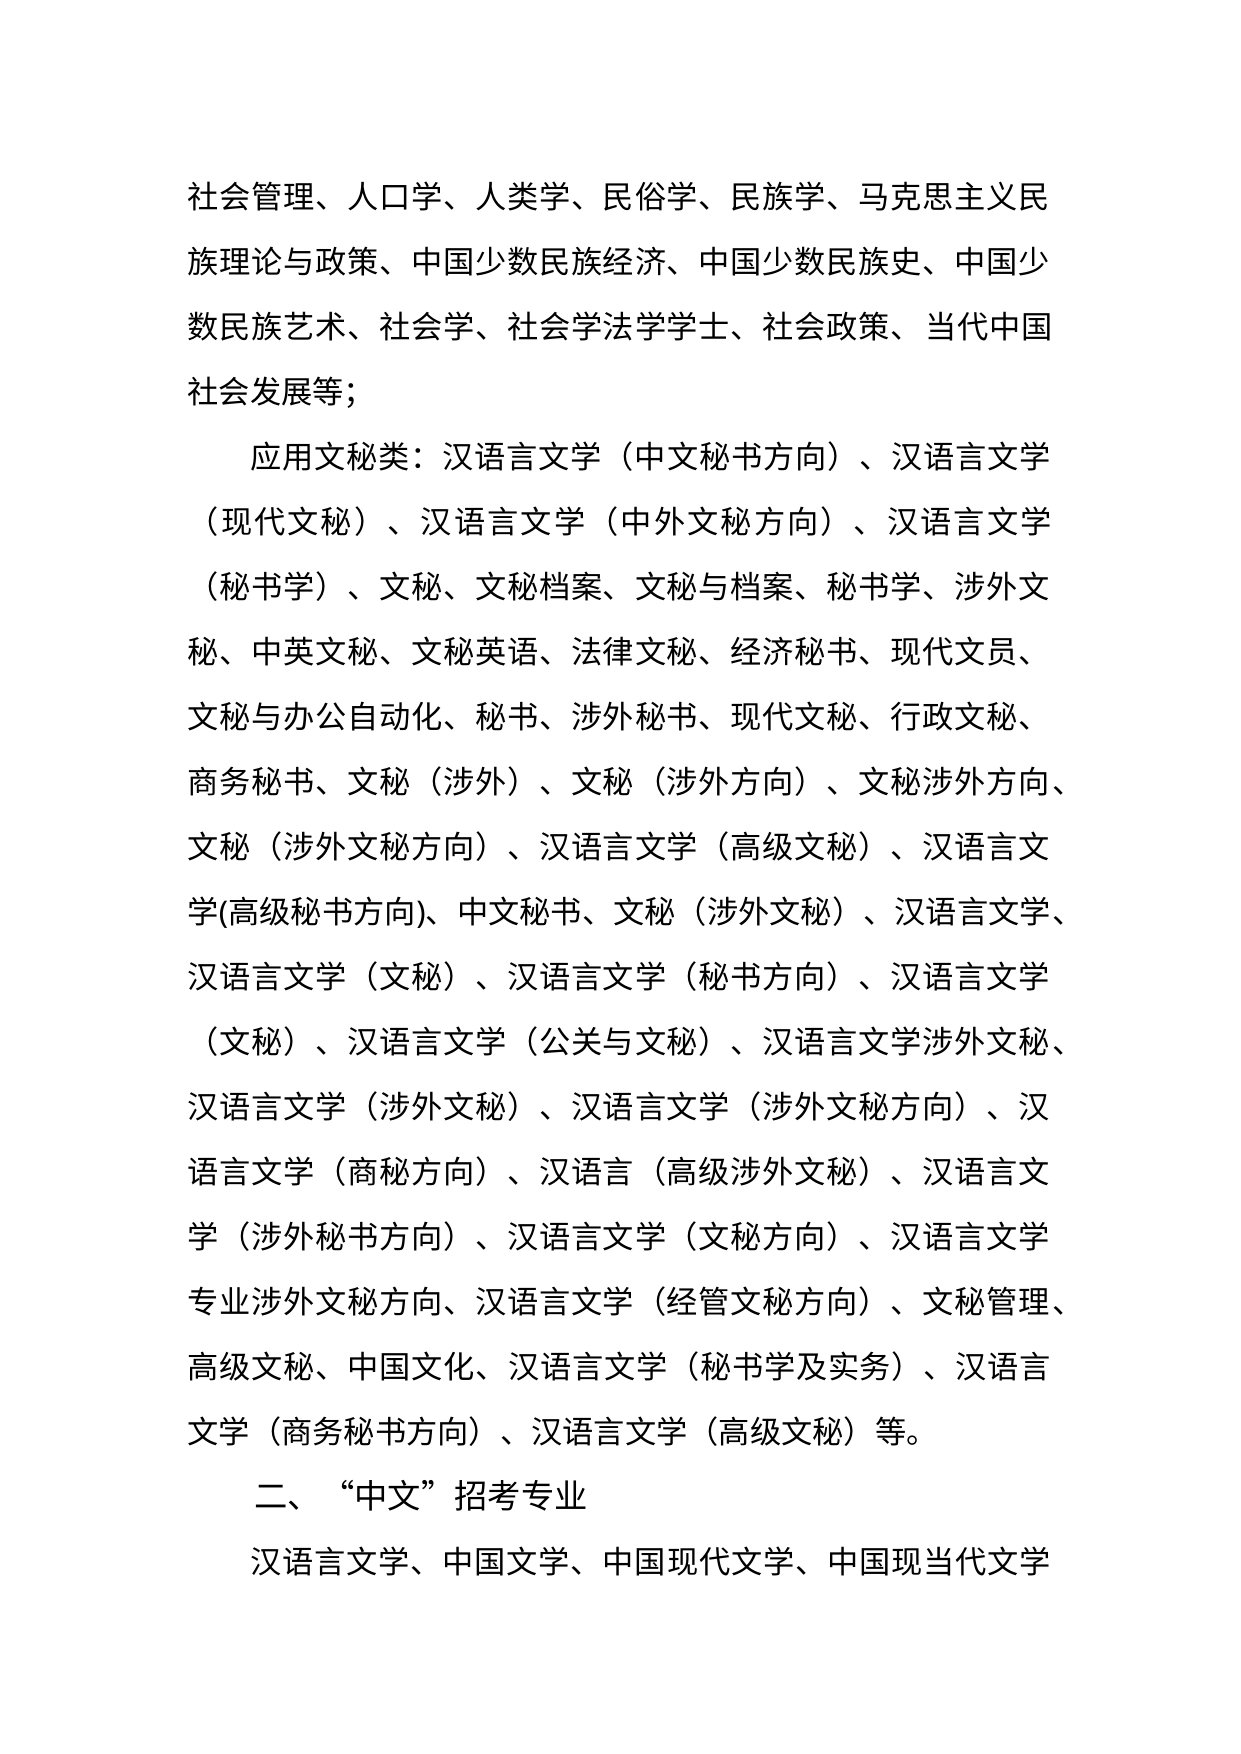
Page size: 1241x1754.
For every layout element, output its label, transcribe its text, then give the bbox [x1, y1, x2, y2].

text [187, 1527, 1053, 1592]
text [187, 162, 1053, 422]
text 二、“中文”招考专业 [187, 1462, 1053, 1527]
text 应用文秘类：汉语言文学（中文秘书方向）、汉语言文学（现代文秘）、汉语言文学（中外文秘方向）、汉语言文学（秘书学）、文秘、文秘档案、文秘与档案、秘书学、涉外文秘、中英文秘、文秘英语、法律文秘、经济秘书、现代文员、文秘与办公自动化、秘书、涉外秘书、现代文秘、行政文秘、商务秘书、文秘（涉外）、文秘（涉外方向）、文秘涉外方向、文秘（涉外文秘方向）、汉语言文学（高级文秘）、汉语言文学(高级秘书方向)、中文秘书、文秘（涉外文秘）、汉语言文学、汉语言文学（文秘）、汉语言文学（秘书方向）、汉语言文学（文秘）、汉语言文学（公关与文秘）、汉语言文学涉外文秘、汉语言文学（涉外文秘）、汉语言文学（涉外文秘方向）、汉语言文学（商秘方向）、汉语言（高级涉外文秘）、汉语言文学（涉外秘书方向）、汉语言文学（文秘方向）、汉语言文学专业涉外文秘方向、汉语言文学（经管文秘方向）、文秘管理、高级文秘、中国文化、汉语言文学（秘书学及实务）、汉语言文学（商务秘书方向）、汉语言文学（高级文秘）等。 [187, 422, 1053, 1462]
